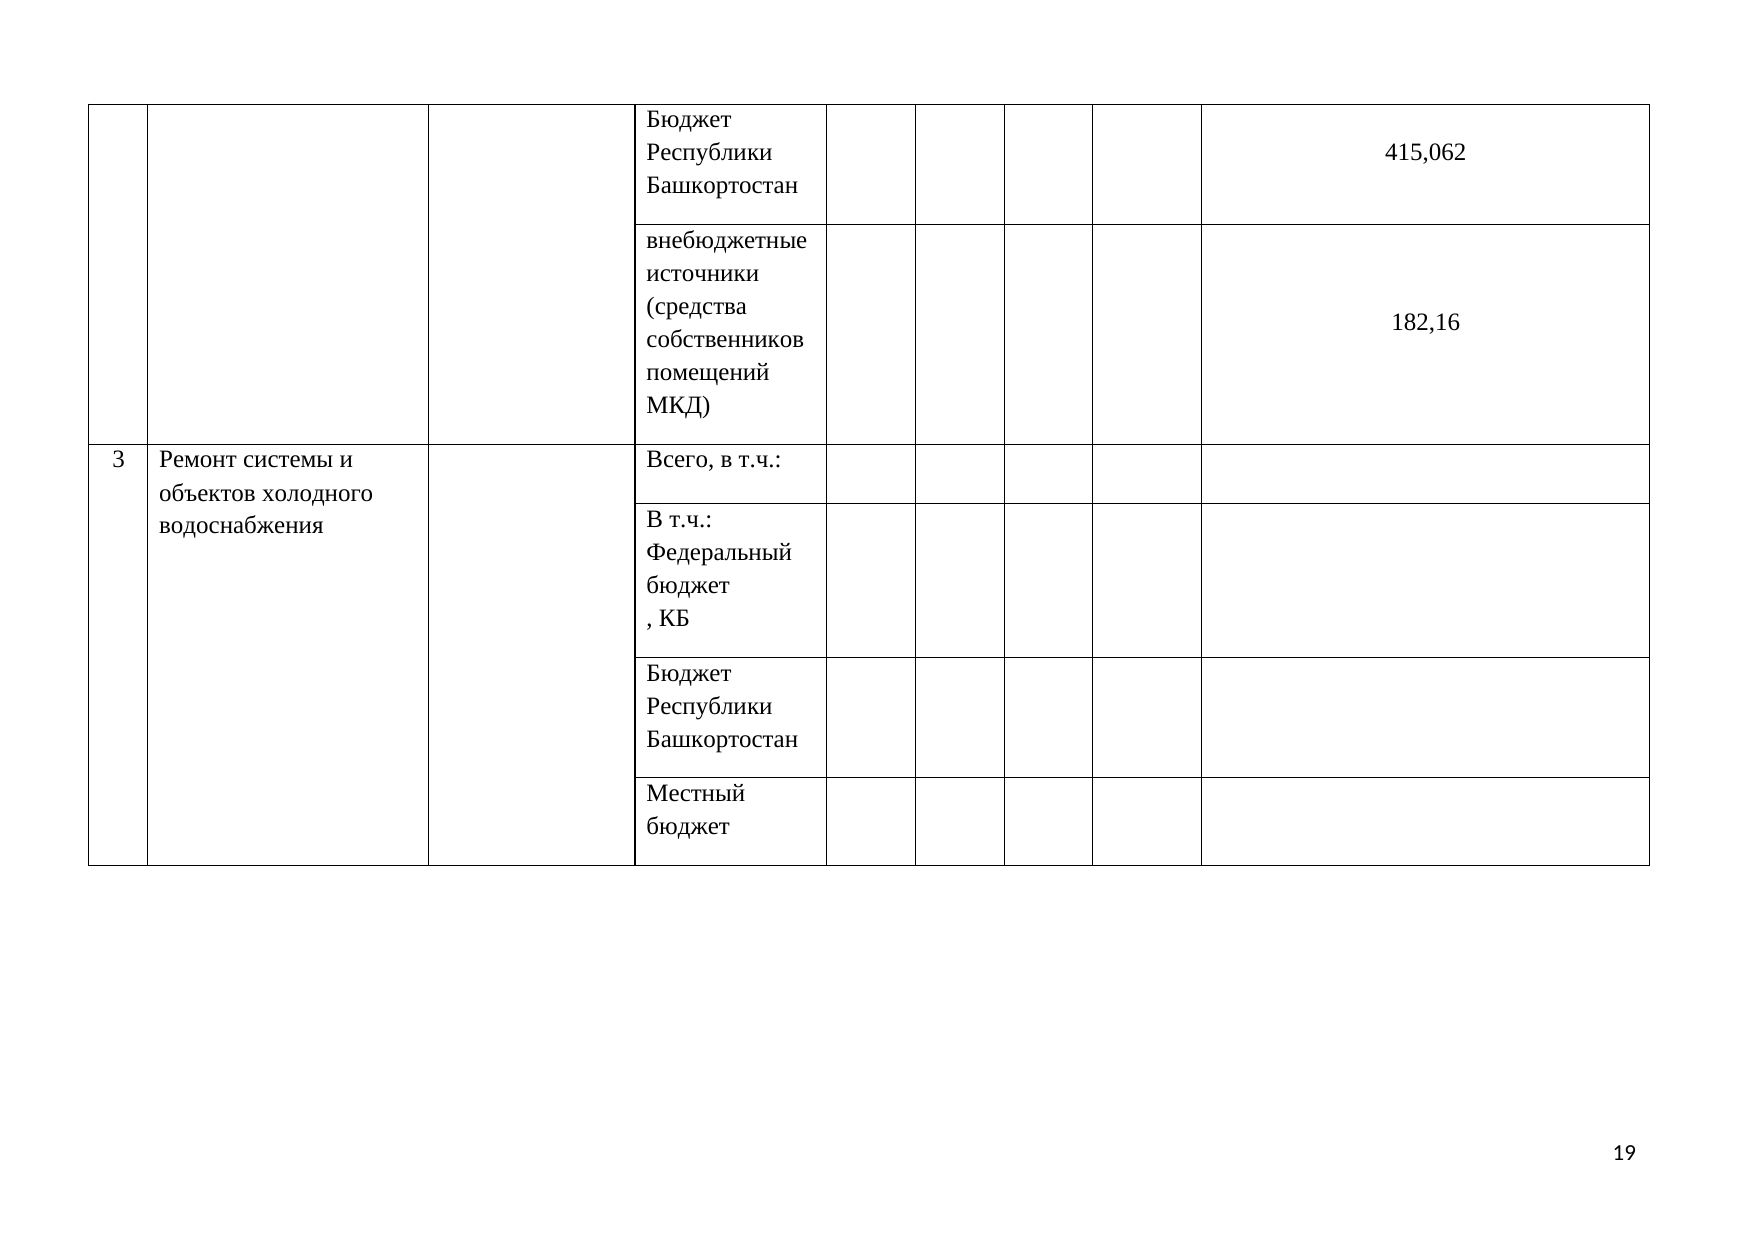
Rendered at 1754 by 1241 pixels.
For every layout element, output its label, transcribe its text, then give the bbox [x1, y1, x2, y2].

table_cell 3 [89, 445, 147, 865]
table_cell [1005, 105, 1092, 224]
table_cell [827, 658, 915, 777]
table_cell [827, 504, 915, 657]
table_cell 182,16 [1202, 225, 1649, 443]
table_cell [916, 504, 1004, 657]
table_cell [429, 445, 634, 865]
table_cell [1093, 658, 1201, 777]
table_cell [1093, 504, 1201, 657]
table_cell [916, 105, 1004, 224]
table_cell Всего, в т.ч.: [636, 445, 826, 503]
table_cell [1005, 504, 1092, 657]
table_cell Бюджет Республики Башкортостан [636, 105, 826, 224]
table_cell [1005, 445, 1092, 503]
table_cell [1005, 658, 1092, 777]
table_cell [1093, 225, 1201, 443]
table_cell Бюджет Республики Башкортостан [636, 658, 826, 777]
table_cell [1093, 778, 1201, 865]
table_cell [827, 105, 915, 224]
table_cell [1202, 658, 1649, 777]
table_cell [1202, 504, 1649, 657]
table_cell внебюджетные источники (средства собственников помещений МКД) [636, 225, 826, 443]
table_cell [827, 445, 915, 503]
table_cell 415,062 [1202, 105, 1649, 224]
table_cell [1202, 778, 1649, 865]
table_cell [827, 225, 915, 443]
table_cell [1005, 778, 1092, 865]
table_cell Местный бюджет [636, 778, 826, 865]
table_cell [1005, 225, 1092, 443]
table_cell [916, 658, 1004, 777]
table_cell [1093, 105, 1201, 224]
table_cell [916, 225, 1004, 443]
table_cell [916, 445, 1004, 503]
table_cell [827, 778, 915, 865]
table_cell В т.ч.: Федеральный бюджет , КБ [636, 504, 826, 657]
table_cell [1093, 445, 1201, 503]
table_cell [916, 778, 1004, 865]
table_cell [1202, 445, 1649, 503]
table_cell Ремонт системы и объектов холодного водоснабжения [148, 445, 428, 865]
